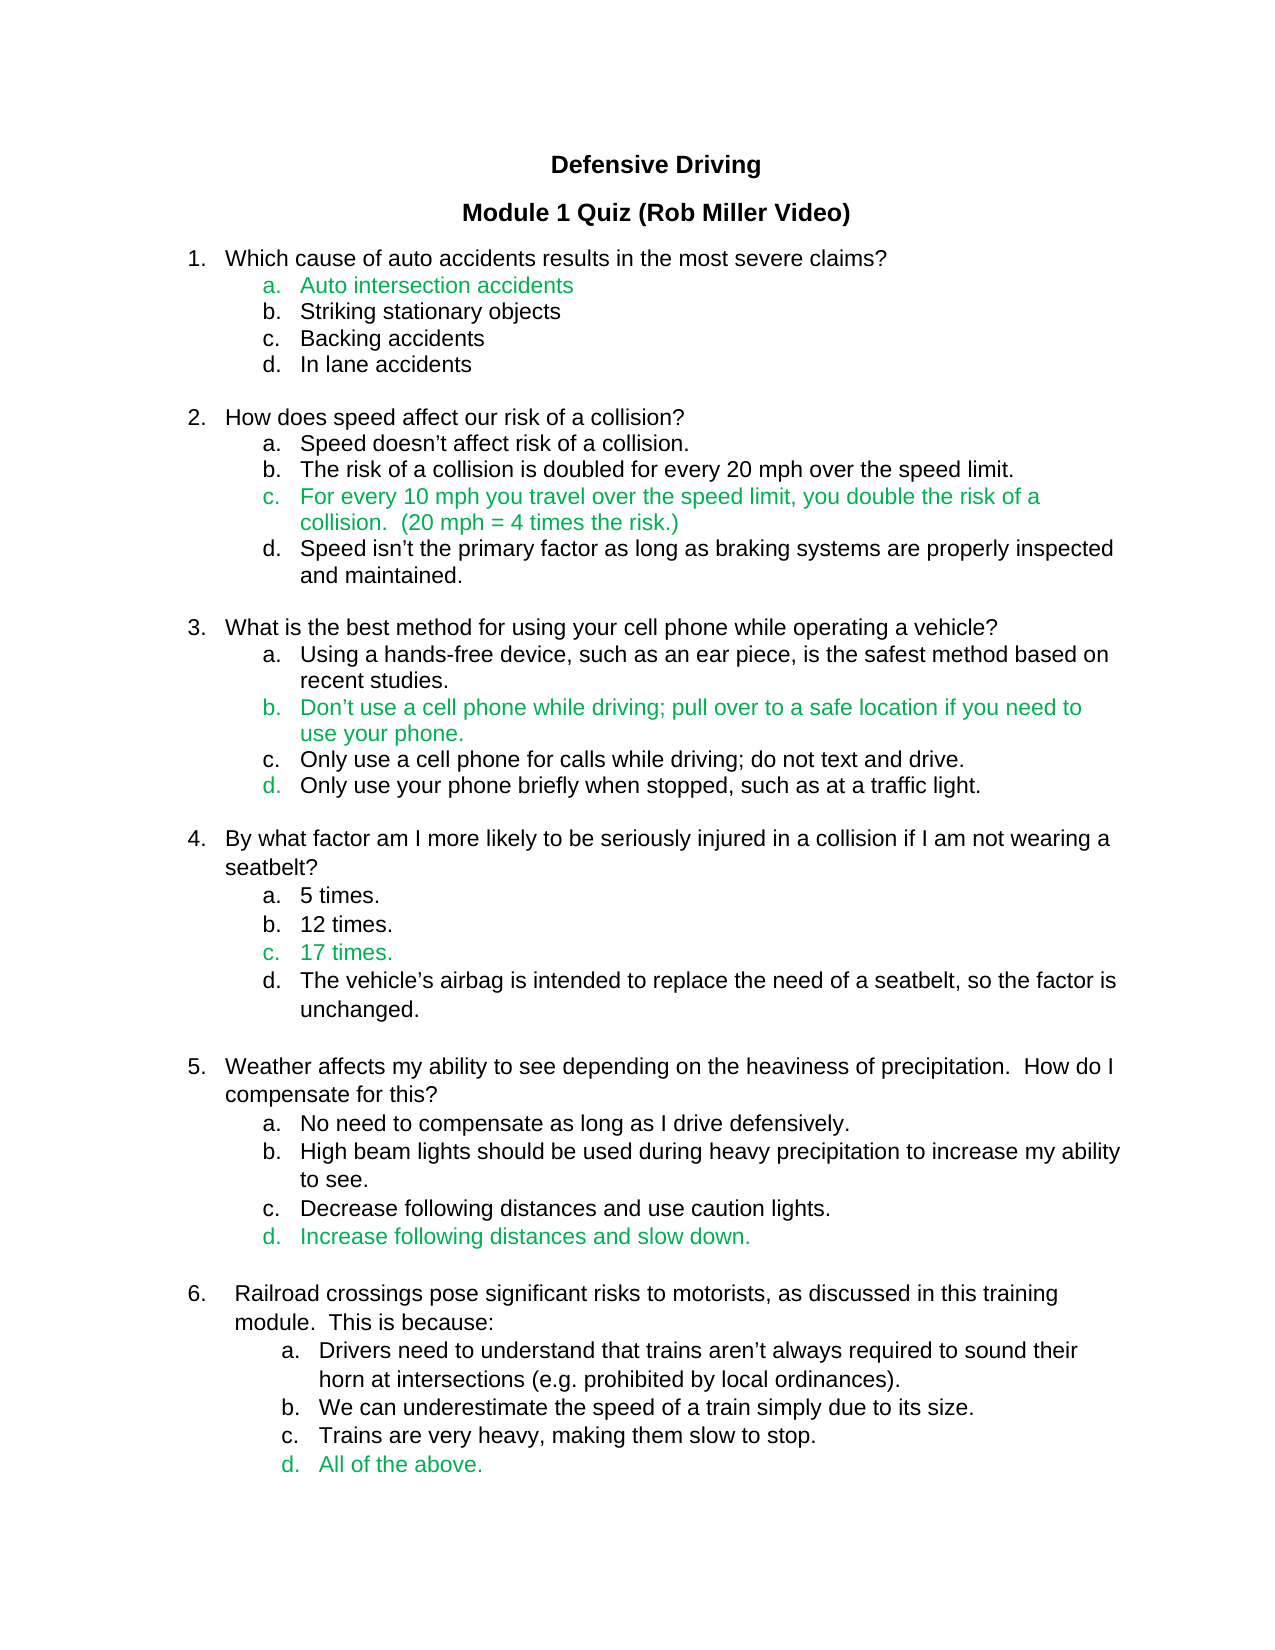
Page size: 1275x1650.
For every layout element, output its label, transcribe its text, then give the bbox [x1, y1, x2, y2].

list Which cause of auto accidents results in the most severe claims? [187, 245, 1125, 272]
list Speed isn’t the primary factor as long as braking systems are properly inspected and maintained. [262, 535, 1125, 588]
list Decrease following distances and use caution lights. [262, 1195, 1125, 1221]
text Defensive Driving [187, 150, 1125, 179]
list The risk of a collision is doubled for every 20 mph over the speed limit. [262, 456, 1125, 483]
list For every 10 mph you travel over the speed limit, you double the risk of a collision. (20 mph = 4 times the risk.) [262, 483, 1125, 535]
list By what factor am I more likely to be seriously injured in a collision if I am not wearing a seatbelt? [187, 825, 1125, 880]
list What is the best method for using your cell phone while operating a vehicle? [187, 614, 1125, 641]
list Railroad crossings pose significant risks to motorists, as discussed in this training module. This is because: [187, 1280, 1125, 1335]
list Don’t use a cell phone while driving; pull over to a safe location if you need to use your phone. [262, 693, 1125, 746]
list 17 times. [262, 939, 1125, 965]
list Weather affects my ability to see depending on the heaviness of precipitation. How do I compensate for this? [187, 1053, 1125, 1107]
list Auto intersection accidents [262, 272, 1125, 298]
list No need to compensate as long as I drive defensively. [262, 1109, 1125, 1136]
list High beam lights should be used during heavy precipitation to increase my ability to see. [262, 1138, 1125, 1193]
list 5 times. [262, 882, 1125, 908]
list Increase following distances and slow down. [262, 1223, 1125, 1250]
list Speed doesn’t affect risk of a collision. [262, 430, 1125, 456]
list Trains are very heavy, making them slow to stop. [281, 1422, 1125, 1449]
list Only use a cell phone for calls while driving; do not text and drive. [262, 746, 1125, 772]
list How does speed affect our risk of a collision? [187, 403, 1125, 430]
list Striking stationary objects [262, 298, 1125, 324]
list The vehicle’s airbag is intended to replace the need of a seatbelt, so the factor is unchanged. [262, 967, 1125, 1022]
list Using a hands-free device, such as an ear piece, is the safest method based on recent studies. [262, 641, 1125, 693]
list Drivers need to understand that trains aren’t always required to sound their horn at intersections (e.g. prohibited by local ordinances). [281, 1337, 1125, 1392]
list We can underestimate the speed of a train simply due to its size. [281, 1394, 1125, 1420]
list Backing accidents [262, 324, 1125, 351]
list All of the above. [281, 1451, 1125, 1477]
list In lane accidents [262, 351, 1125, 377]
list Only use your phone briefly when stopped, such as at a traffic light. [262, 772, 1125, 799]
text Module 1 Quiz (Rob Miller Video) [187, 198, 1125, 226]
list 12 times. [262, 911, 1125, 937]
